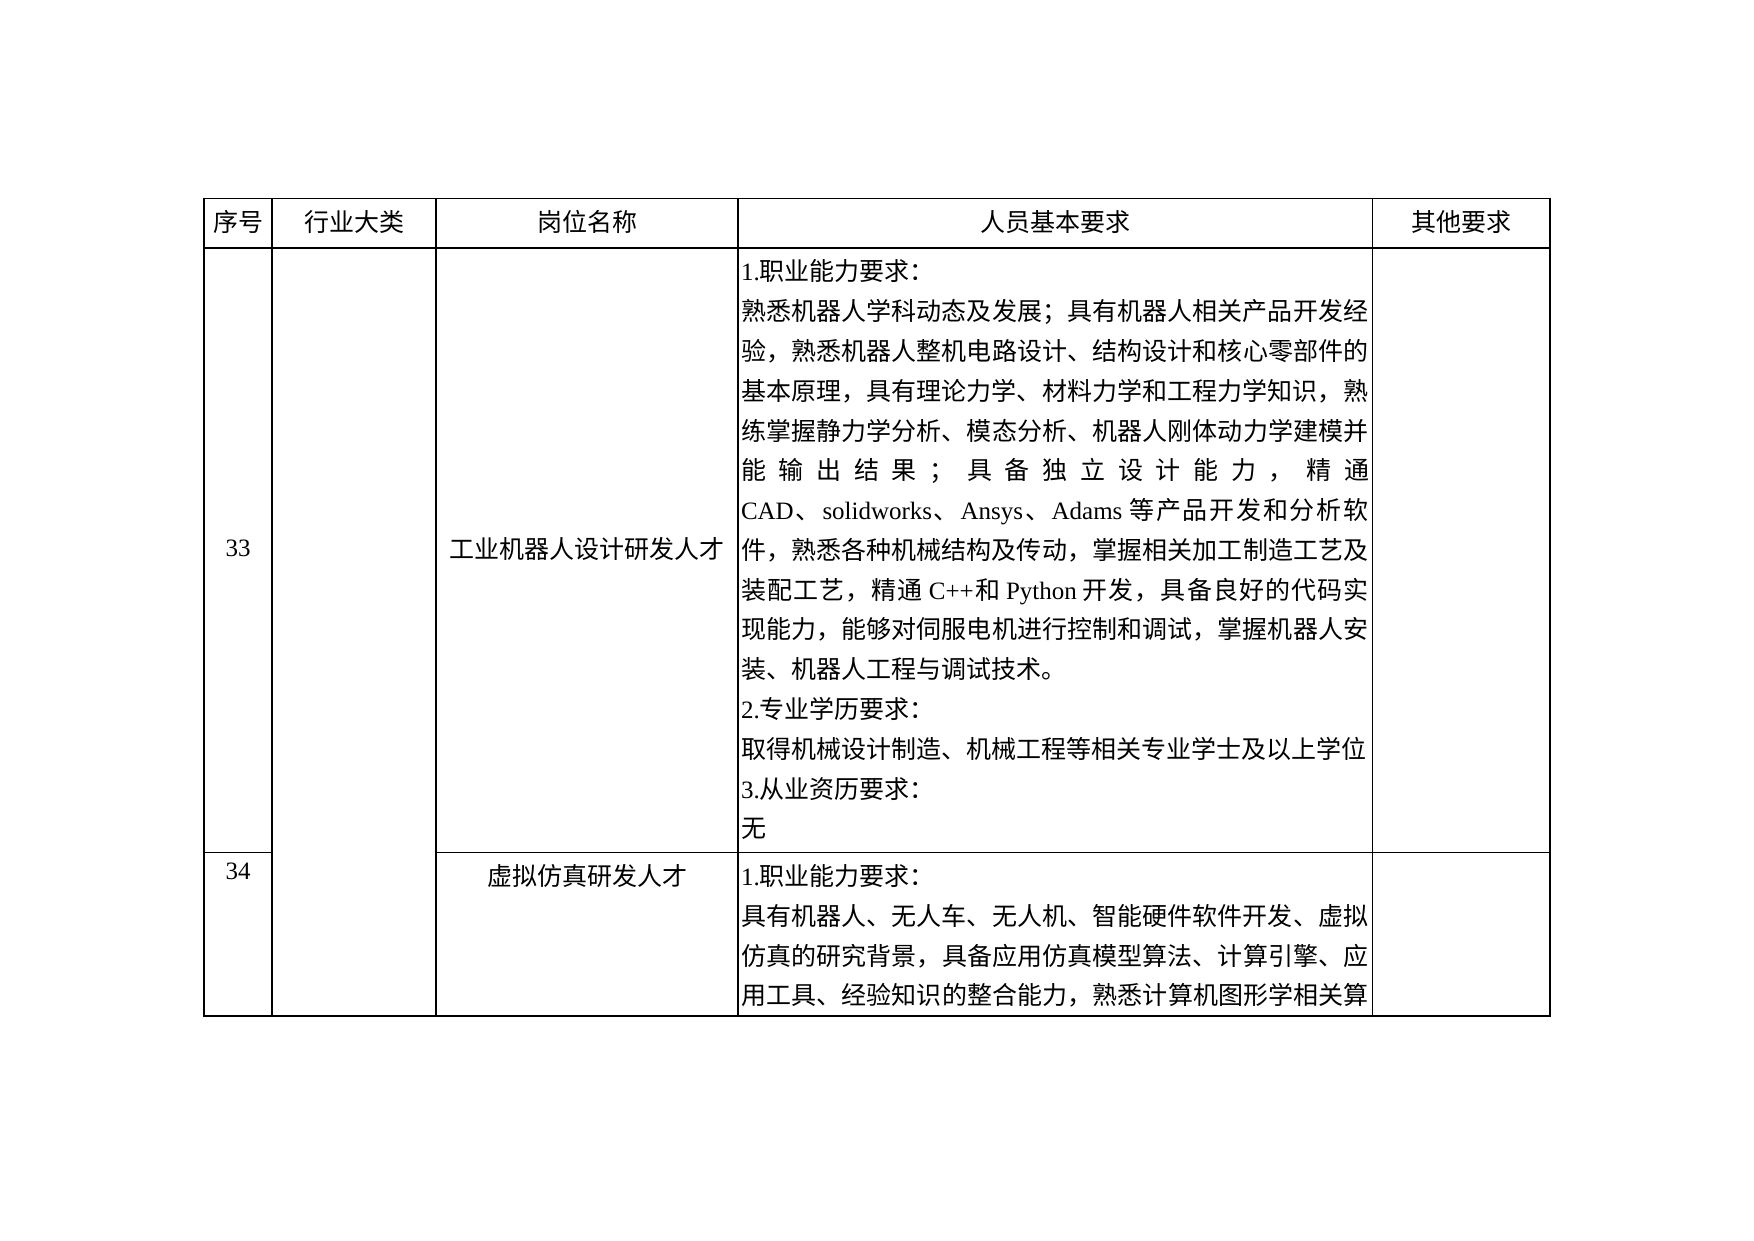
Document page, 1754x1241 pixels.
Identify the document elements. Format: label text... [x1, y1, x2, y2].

table_header 序号 [205, 199, 271, 247]
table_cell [739, 853, 1372, 1015]
table_cell 工业机器人设计研发人才 [437, 249, 737, 852]
table_cell 33 [205, 249, 271, 852]
table_cell 虚拟仿真研发人才 [437, 853, 737, 1015]
table_header 岗位名称 [437, 199, 737, 247]
table_header 其他要求 [1373, 199, 1549, 247]
table_header 人员基本要求 [739, 199, 1372, 247]
table_cell 34 [205, 853, 271, 1015]
table_cell [1373, 853, 1549, 1015]
table_cell [1373, 249, 1549, 852]
table_header 行业大类 [273, 199, 435, 247]
table_cell 1.职业能力要求： 熟悉机器人学科动态及发展；具有机器人相关产品开发经验，熟悉机器人整机电路设计、结构设计和核心零部件的基本原理，具有理论力学、材料力学和工程力学知识，熟练掌握静力学分析、模态分析、机器人刚体动力学建模并能输出结果；具备独立设计能力，精通CAD、solidworks、Ansys、Adams等产品开发和分析软件，熟悉各种机械结构及传动，掌握相关加工制造工艺及装配工艺，精通C++和Python开发，具备良好的代码实现能力，能够对伺服电机进行控制和调试，掌握机器人安装、机器人工程与调试技术。 2.专业学历要求： 取得机械设计制造、机械工程等相关专业学士及以上学位 3.从业资历要求： 无 [739, 249, 1372, 852]
